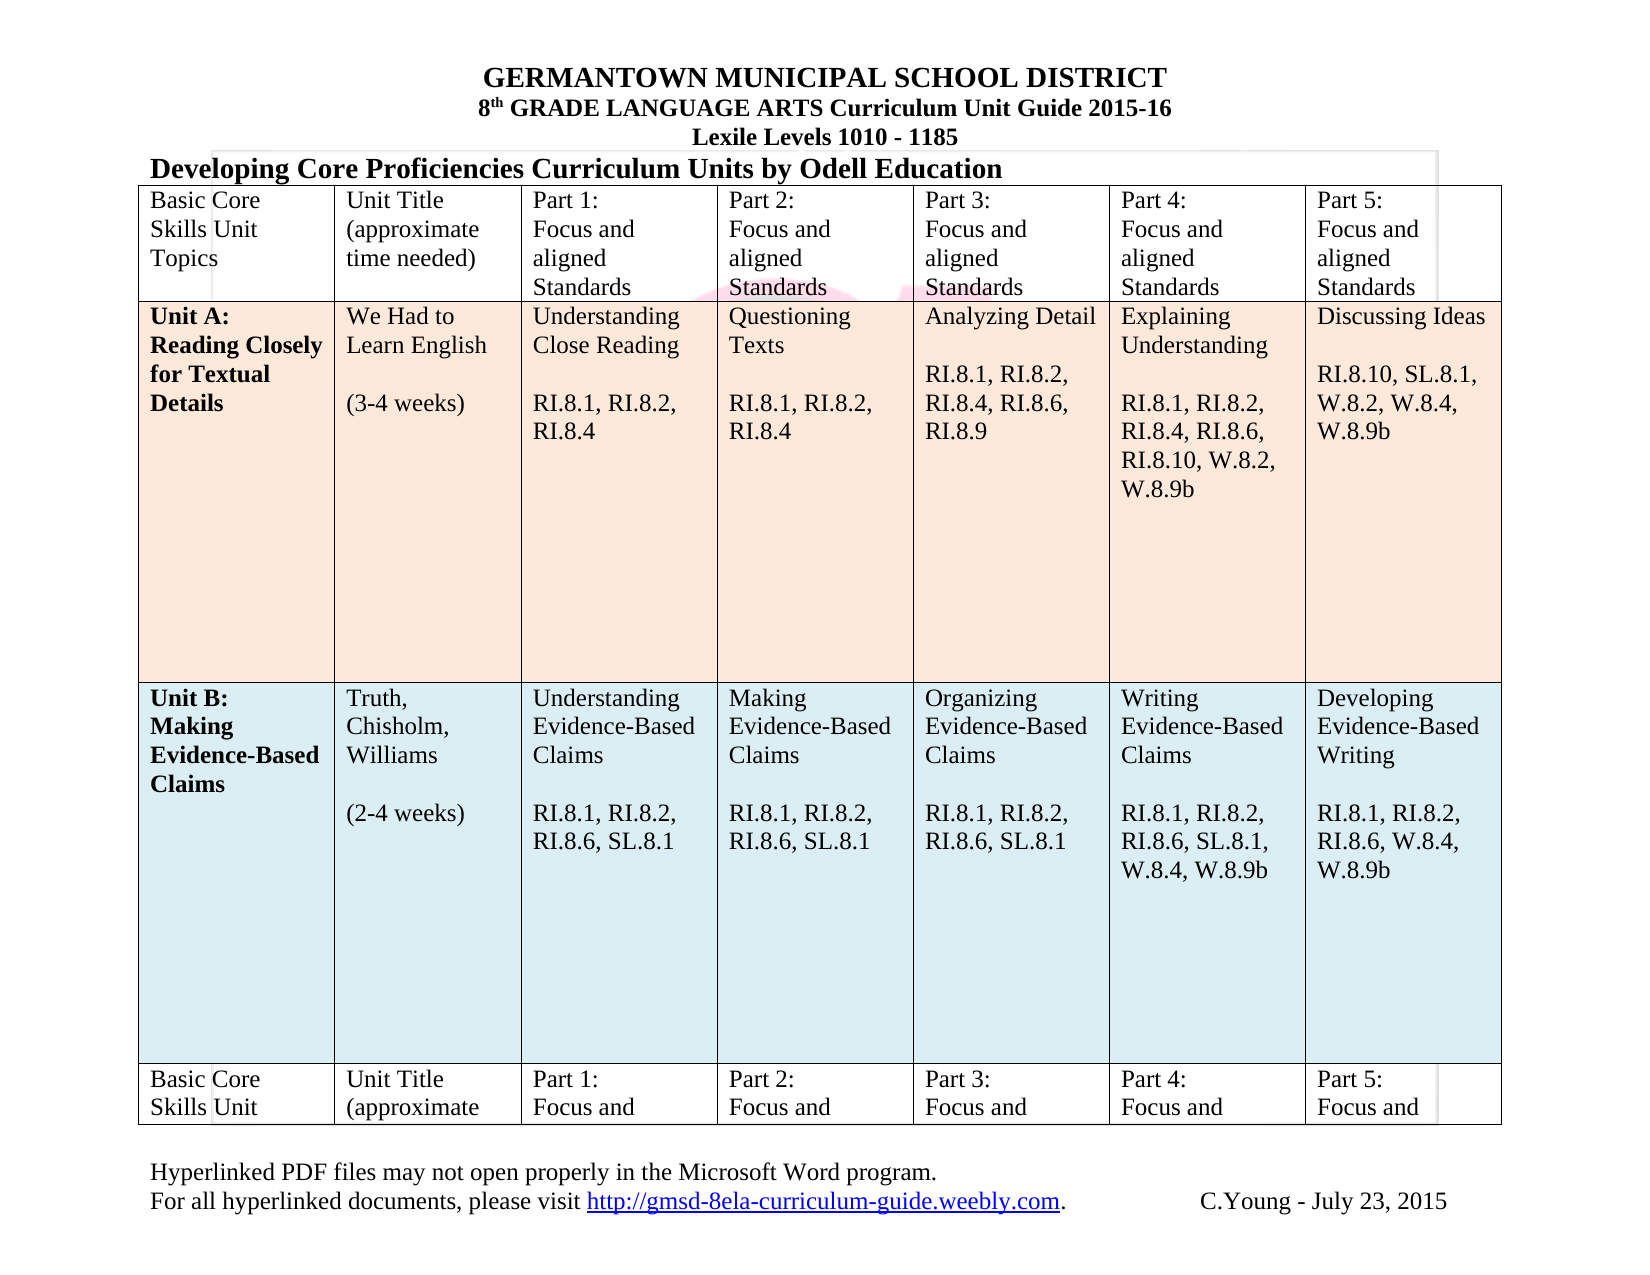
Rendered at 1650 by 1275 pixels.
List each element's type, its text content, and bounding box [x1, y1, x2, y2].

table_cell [914, 1064, 1109, 1124]
table_header Part 3: Focus and aligned Standards [914, 186, 1109, 301]
table_header Part 4: Focus and aligned Standards [1110, 186, 1305, 301]
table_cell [522, 1064, 717, 1124]
table_cell Making Evidence-Based Claims RI.8.1, RI.8.2, RI.8.6, SL.8.1 [718, 683, 913, 1063]
table_header Part 1: Focus and aligned Standards [522, 186, 717, 301]
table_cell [139, 1064, 334, 1124]
table_cell Questioning Texts RI.8.1, RI.8.2, RI.8.4 [718, 302, 913, 682]
table_header Part 5: Focus and aligned Standards [1306, 186, 1501, 301]
table_cell Unit B: Making Evidence-Based Claims [139, 683, 334, 1063]
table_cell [718, 1064, 913, 1124]
table_cell Writing Evidence-Based Claims RI.8.1, RI.8.2, RI.8.6, SL.8.1, W.8.4, W.8.9b [1110, 683, 1305, 1063]
table_cell Explaining Understanding RI.8.1, RI.8.2, RI.8.4, RI.8.6, RI.8.10, W.8.2, W.8.9b [1110, 302, 1305, 682]
table_header Unit Title (approximate time needed) [335, 186, 521, 301]
table_cell Understanding Evidence-Based Claims RI.8.1, RI.8.2, RI.8.6, SL.8.1 [522, 683, 717, 1063]
text Developing Core Proficiencies Curriculum Units by Odell Education [150, 151, 1500, 184]
table_cell Understanding Close Reading RI.8.1, RI.8.2, RI.8.4 [522, 302, 717, 682]
table_cell Developing Evidence-Based Writing RI.8.1, RI.8.2, RI.8.6, W.8.4, W.8.9b [1306, 683, 1501, 1063]
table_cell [335, 1064, 521, 1124]
table_header Basic Core Skills Unit Topics [139, 186, 334, 301]
table_header Part 2: Focus and aligned Standards [718, 186, 913, 301]
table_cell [1306, 1064, 1501, 1124]
table_cell We Had to Learn English (3-4 weeks) [335, 302, 521, 682]
table_cell Discussing Ideas RI.8.10, SL.8.1, W.8.2, W.8.4, W.8.9b [1306, 302, 1501, 682]
table_cell Organizing Evidence-Based Claims RI.8.1, RI.8.2, RI.8.6, SL.8.1 [914, 683, 1109, 1063]
table_cell Truth, Chisholm, Williams (2-4 weeks) [335, 683, 521, 1063]
table_cell Analyzing Detail RI.8.1, RI.8.2, RI.8.4, RI.8.6, RI.8.9 [914, 302, 1109, 682]
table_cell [1110, 1064, 1305, 1124]
table_cell Unit A: Reading Closely for Textual Details [139, 302, 334, 682]
